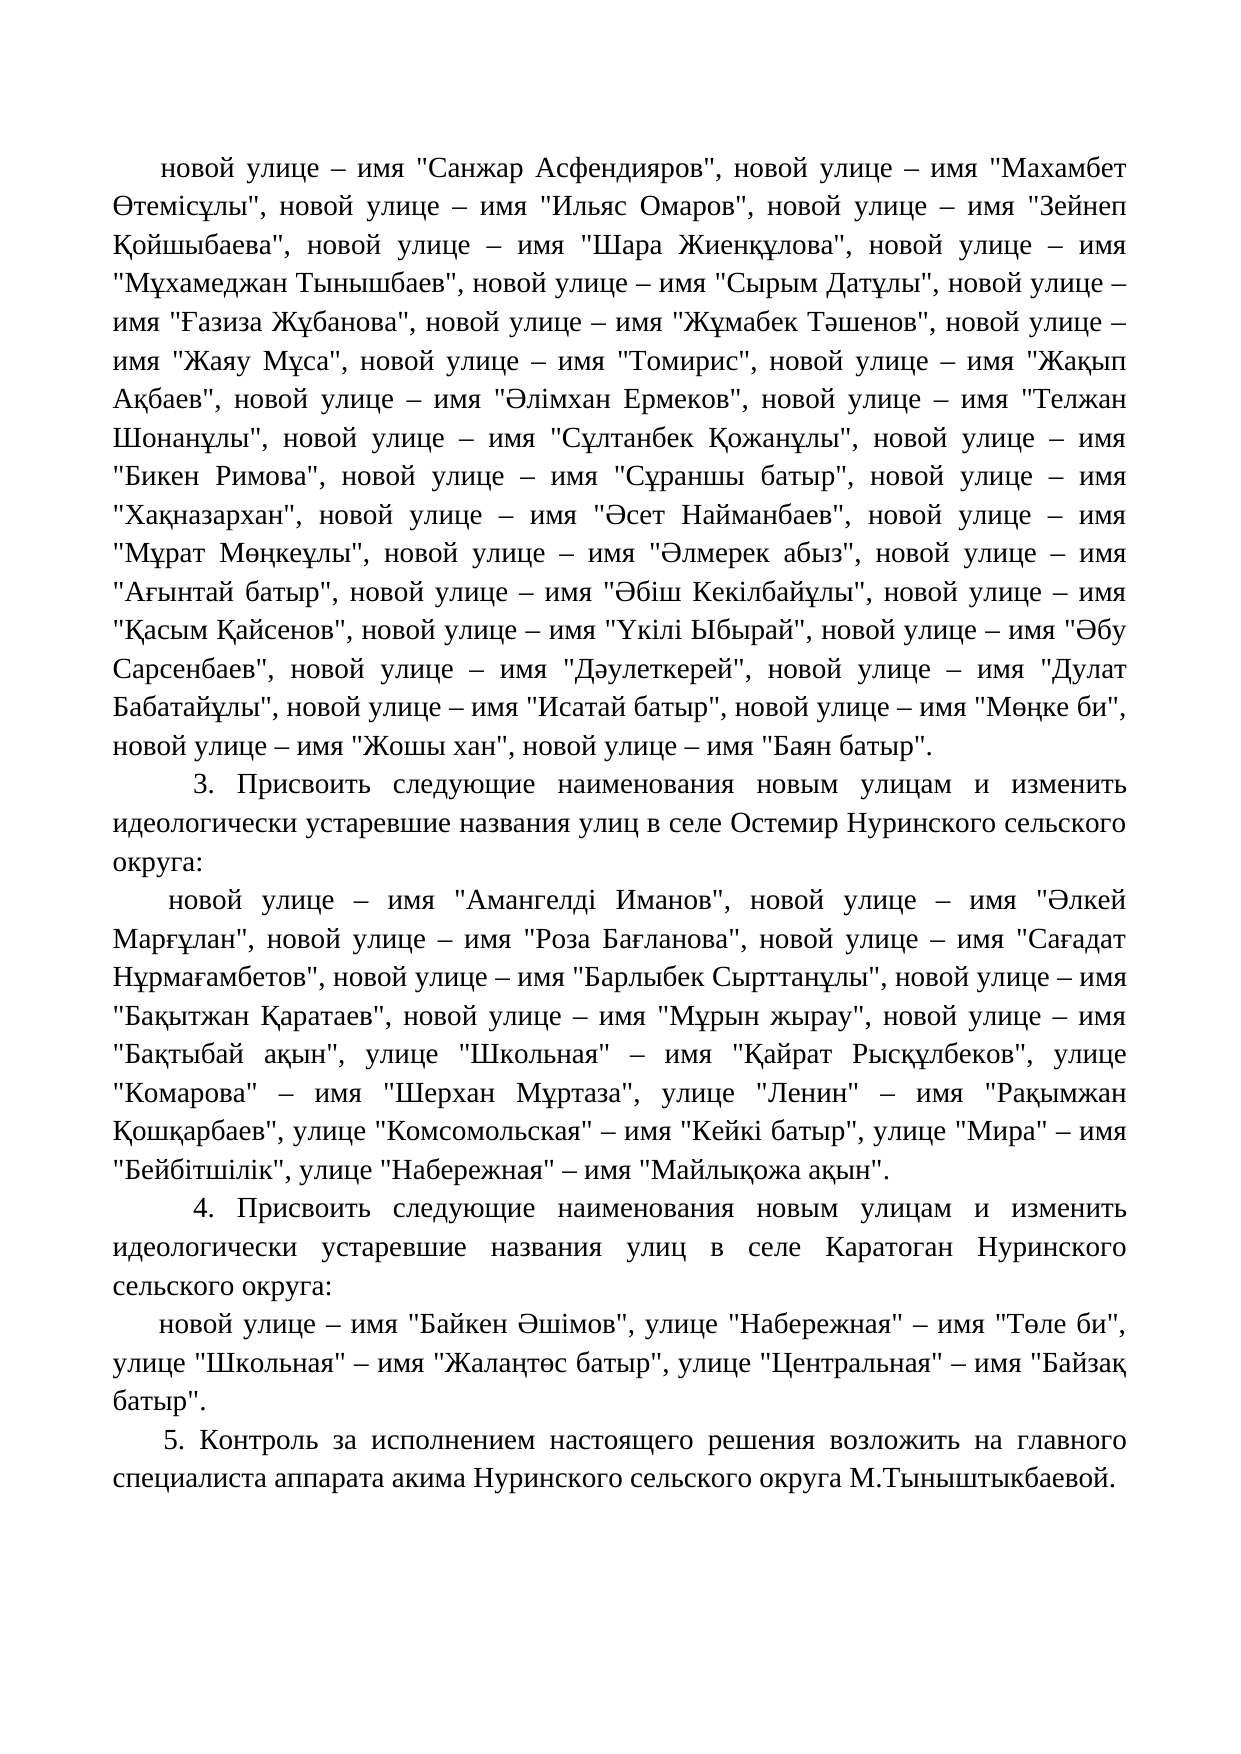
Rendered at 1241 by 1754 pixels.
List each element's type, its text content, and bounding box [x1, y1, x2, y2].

text 3. Присвоить следующие наименования новым улицам и изменить идеологически устаревшие названия улиц в селе Остемир Нуринского сельского округа: [112, 767, 1128, 877]
text 4. Присвоить следующие наименования новым улицам и изменить идеологически устаревшие названия улиц в селе Каратоган Нуринского сельского округа: [112, 1191, 1128, 1301]
text 5. Контроль за исполнением настоящего решения возложить на главного специалиста аппарата акима Нуринского сельского округа М.Тыныштыкбаевой. [112, 1422, 1128, 1494]
text новой улице – имя "Амангелді Иманов", новой улице – имя "Әлкей Марғұлан", новой улице – имя "Роза Бағланова", новой улице – имя "Сағадат Нұрмағамбетов", новой улице – имя "Барлыбек Сырттанұлы", новой улице – имя "Бақытжан Қаратаев", новой улице – имя "Мұрын жырау", новой улице – имя "Бақтыбай ақын", улице "Школьная" – имя "Қайрат Рысқұлбеков", улице "Комарова" – имя "Шерхан Мұртаза", улице "Ленин" – имя "Рақымжан Қошқарбаев", улице "Комсомольская" – имя "Кейкі батыр", улице "Мира" – имя "Бейбітшілік", улице "Набережная" – имя "Майлықожа ақын". [112, 882, 1128, 1186]
text новой улице – имя "Санжар Асфендияров", новой улице – имя "Махамбет Өтемісұлы", новой улице – имя "Ильяс Омаров", новой улице – имя "Зейнеп Қойшыбаева", новой улице – имя "Шара Жиенқұлова", новой улице – имя "Мұхамеджан Тынышбаев", новой улице – имя "Сырым Датұлы", новой улице – имя "Ғазиза Жұбанова", новой улице – имя "Жұмабек Тәшенов", новой улице – имя "Жаяу Мұса", новой улице – имя "Томирис", новой улице – имя "Жақып Ақбаев", новой улице – имя "Әлімхан Ермеков", новой улице – имя "Телжан Шонанұлы", новой улице – имя "Сұлтанбек Қожанұлы", новой улице – имя "Бикен Римова", новой улице – имя "Сұраншы батыр", новой улице – имя "Хақназархан", новой улице – имя "Әсет Найманбаев", новой улице – имя "Мұрат Мөңкеұлы", новой улице – имя "Әлмерек абыз", новой улице – имя "Ағынтай батыр", новой улице – имя "Әбіш Кекілбайұлы", новой улице – имя "Қасым Қайсенов", новой улице – имя "Үкілі Ыбырай", новой улице – имя "Әбу Сарсенбаев", новой улице – имя "Дәулеткерей", новой улице – имя "Дулат Бабатайұлы", новой улице – имя "Исатай батыр", новой улице – имя "Мөңке би", новой улице – имя "Жошы хан", новой улице – имя "Баян батыр". [112, 150, 1128, 762]
text новой улице – имя "Байкен Әшімов", улице "Набережная" – имя "Төле би", улице "Школьная" – имя "Жалаңтөс батыр", улице "Центральная" – имя "Байзақ батыр". [112, 1306, 1128, 1417]
